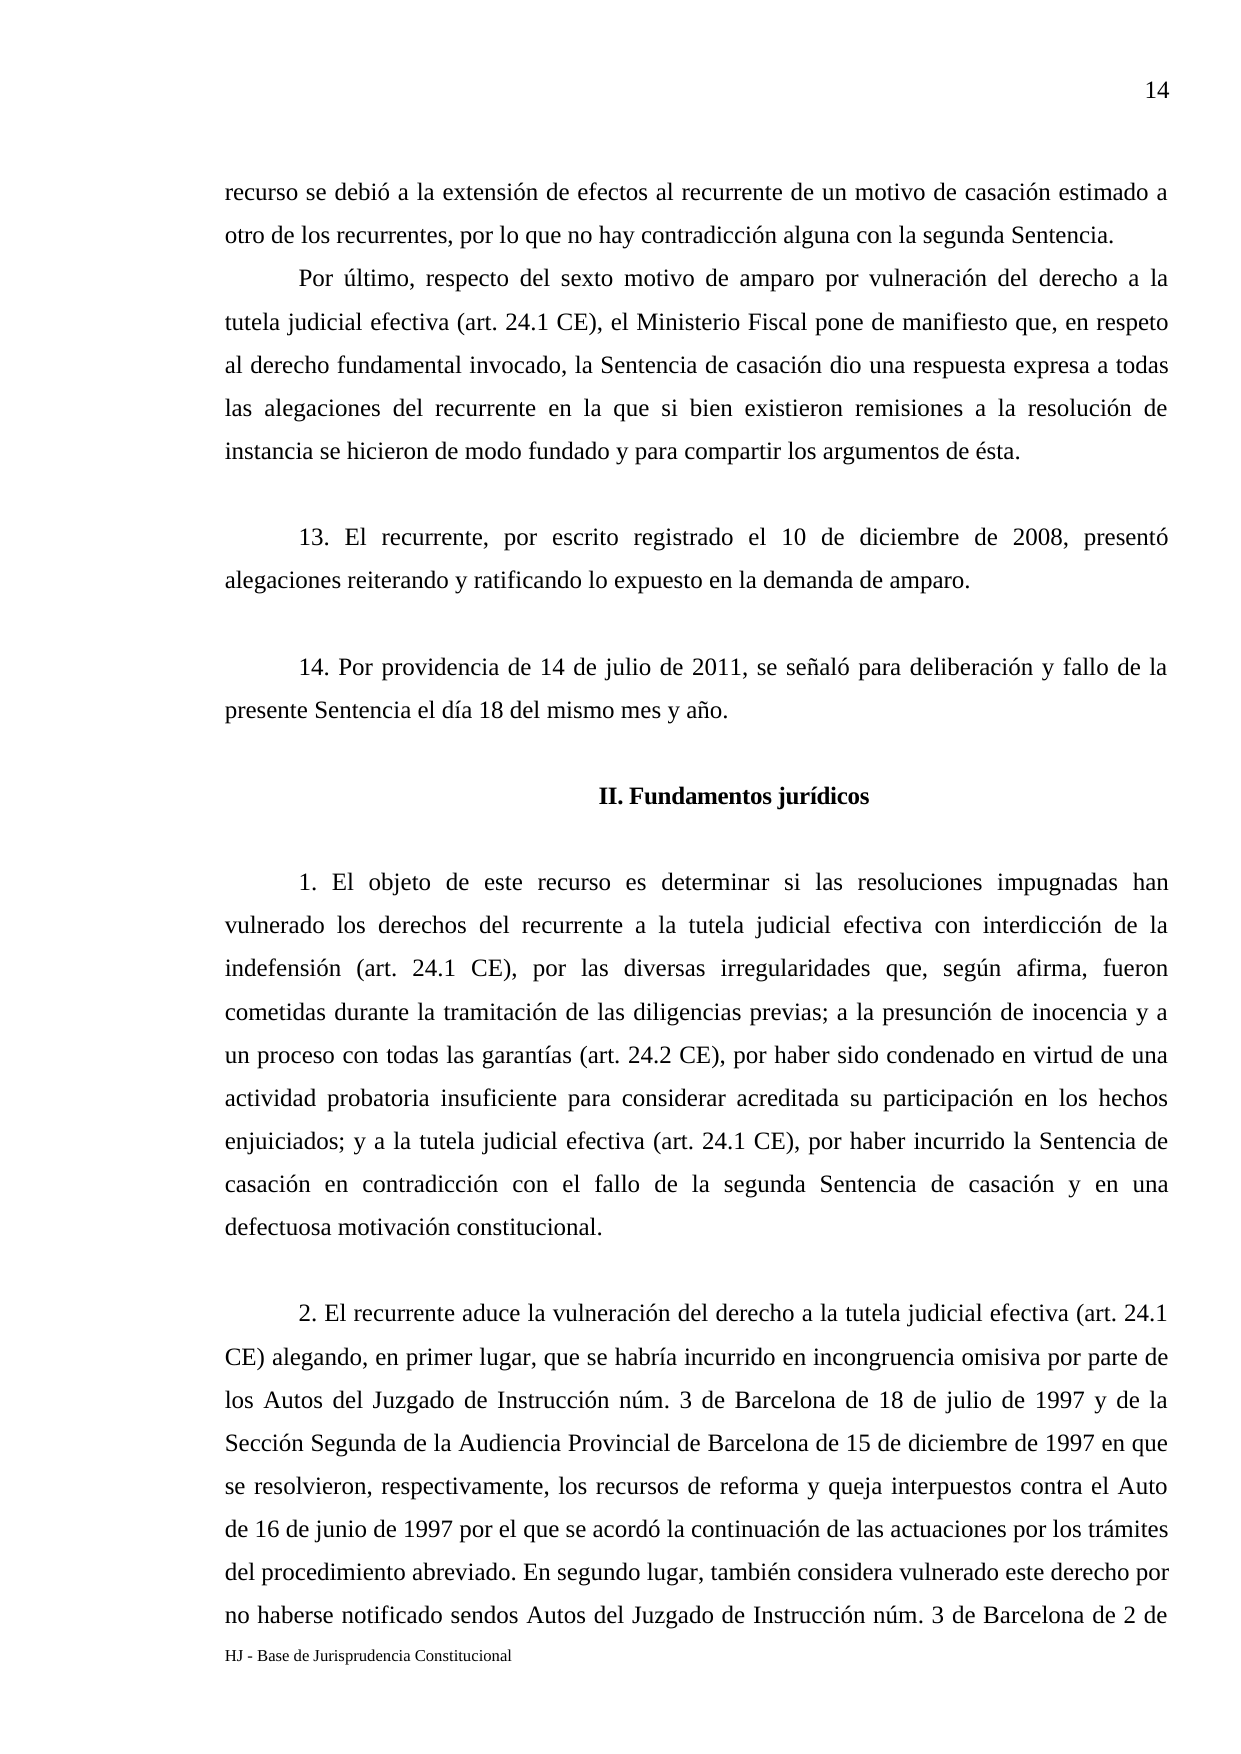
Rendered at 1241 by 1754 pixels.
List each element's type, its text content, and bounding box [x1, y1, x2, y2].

subtitle II. Fundamentos jurídicos [224, 781, 1169, 810]
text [224, 1298, 1169, 1629]
text 1. El objeto de este recurso es determinar si las resoluciones impugnadas han vulnerado los derechos del recurrente a la tutela judicial efectiva con interdicción de la indefensión (art. 24.1 CE), por las diversas irregularidades que, según afirma, fueron cometidas durante la tramitación de las diligencias previas; a la presunción de inocencia y a un proceso con todas las garantías (art. 24.2 CE), por haber sido condenado en virtud de una actividad probatoria insuficiente para considerar acreditada su participación en los hechos enjuiciados; y a la tutela judicial efectiva (art. 24.1 CE), por haber incurrido la Sentencia de casación en contradicción con el fallo de la segunda Sentencia de casación y en una defectuosa motivación constitucional. [224, 867, 1169, 1241]
text 14. Por providencia de 14 de julio de 2011, se señaló para deliberación y fallo de la presente Sentencia el día 18 del mismo mes y año. [224, 652, 1169, 723]
text 13. El recurrente, por escrito registrado el 10 de diciembre de 2008, presentó alegaciones reiterando y ratificando lo expuesto en la demanda de amparo. [224, 522, 1169, 594]
text Por último, respecto del sexto motivo de amparo por vulneración del derecho a la tutela judicial efectiva (art. 24.1 CE), el Ministerio Fiscal pone de manifiesto que, en respeto al derecho fundamental invocado, la Sentencia de casación dio una respuesta expresa a todas las alegaciones del recurrente en la que si bien existieron remisiones a la resolución de instancia se hicieron de modo fundado y para compartir los argumentos de ésta. [224, 263, 1169, 465]
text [224, 177, 1169, 249]
